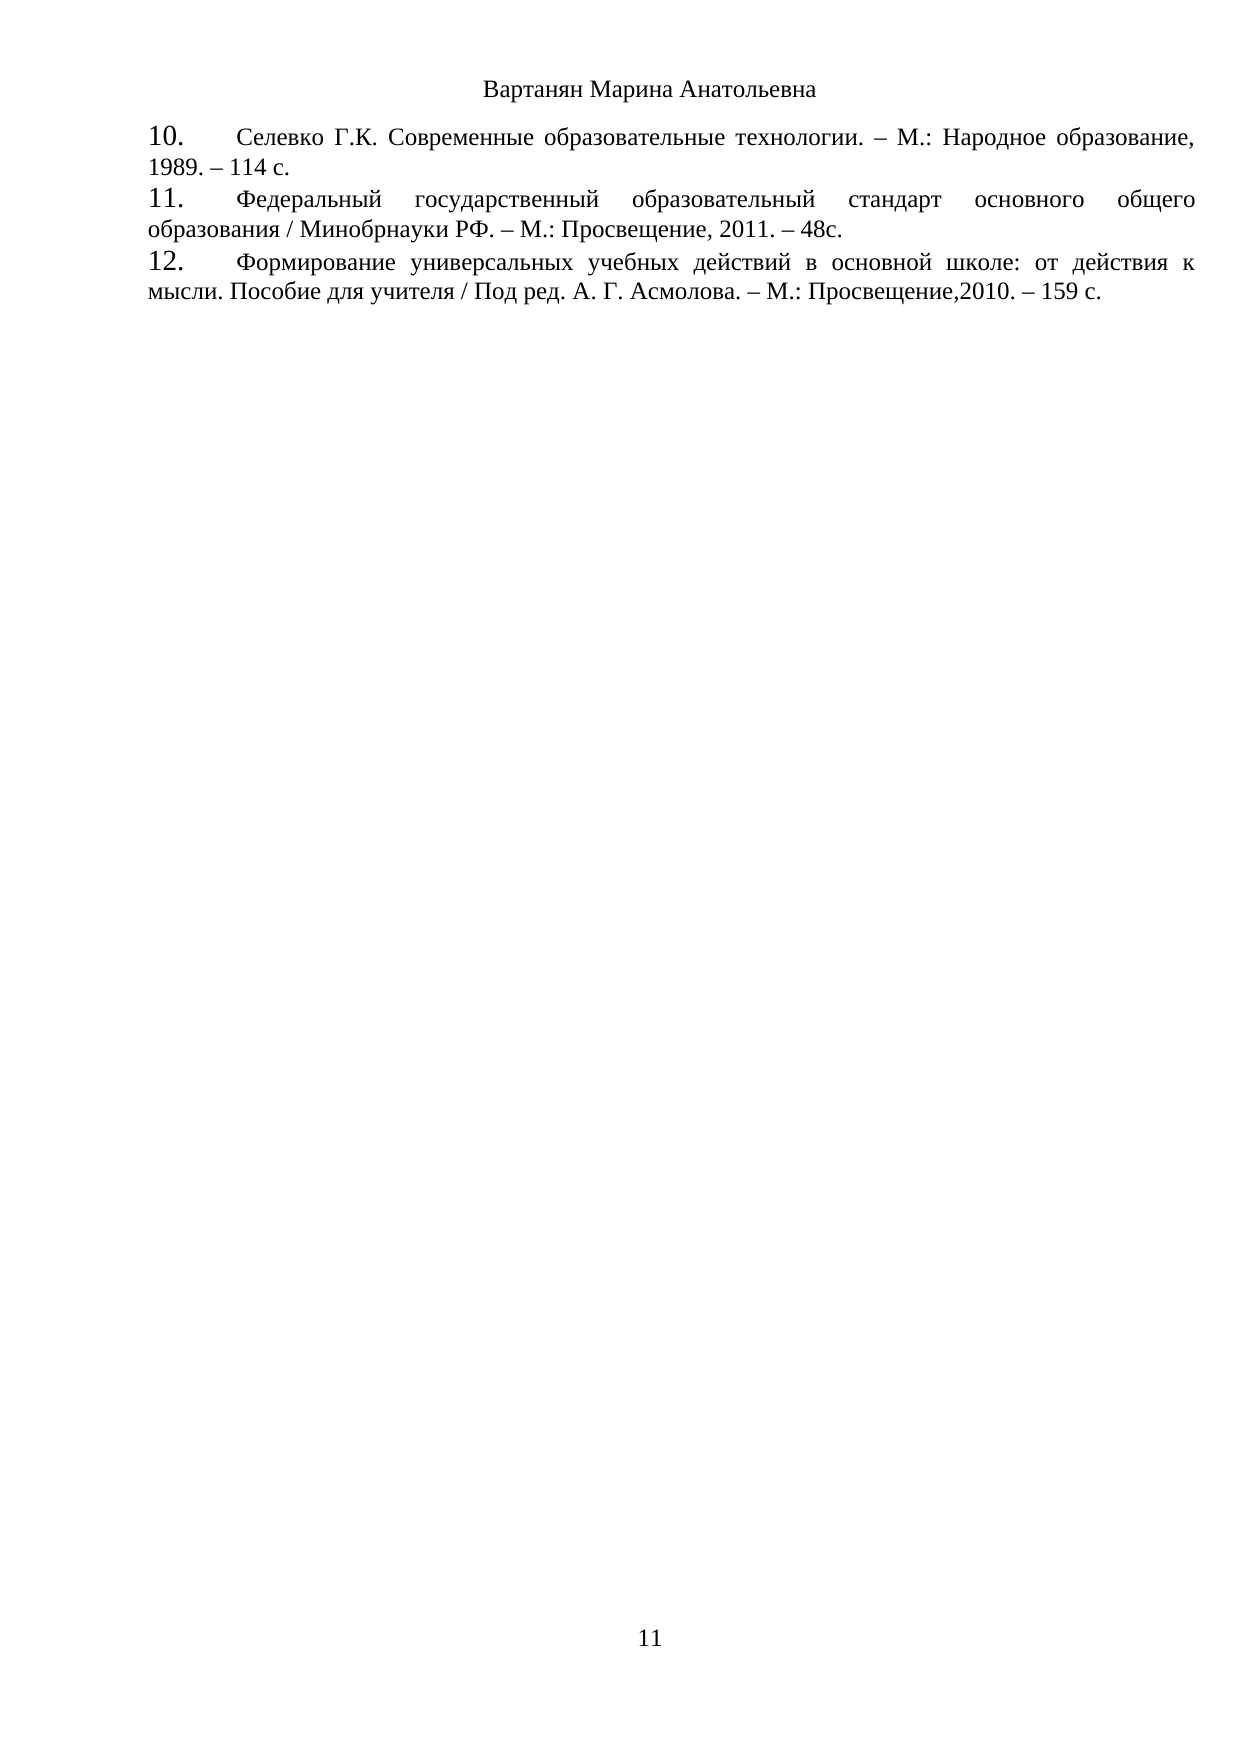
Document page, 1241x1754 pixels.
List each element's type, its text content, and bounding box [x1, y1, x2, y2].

list Формирование универсальных учебных действий в основной школе: от действия к мысли. Пособие для учителя / Под ред. А. Г. Асмолова. – М.: Просвещение,2010. – 159 с. [148, 243, 1196, 305]
list Селевко Г.К. Современные образовательные технологии. – М.: Народное образование, 1989. – 114 с. [148, 118, 1196, 180]
list Федеральный государственный образовательный стандарт основного общего образования / Минобрнауки РФ. – М.: Просвещение, 2011. – 48с. [148, 180, 1196, 243]
